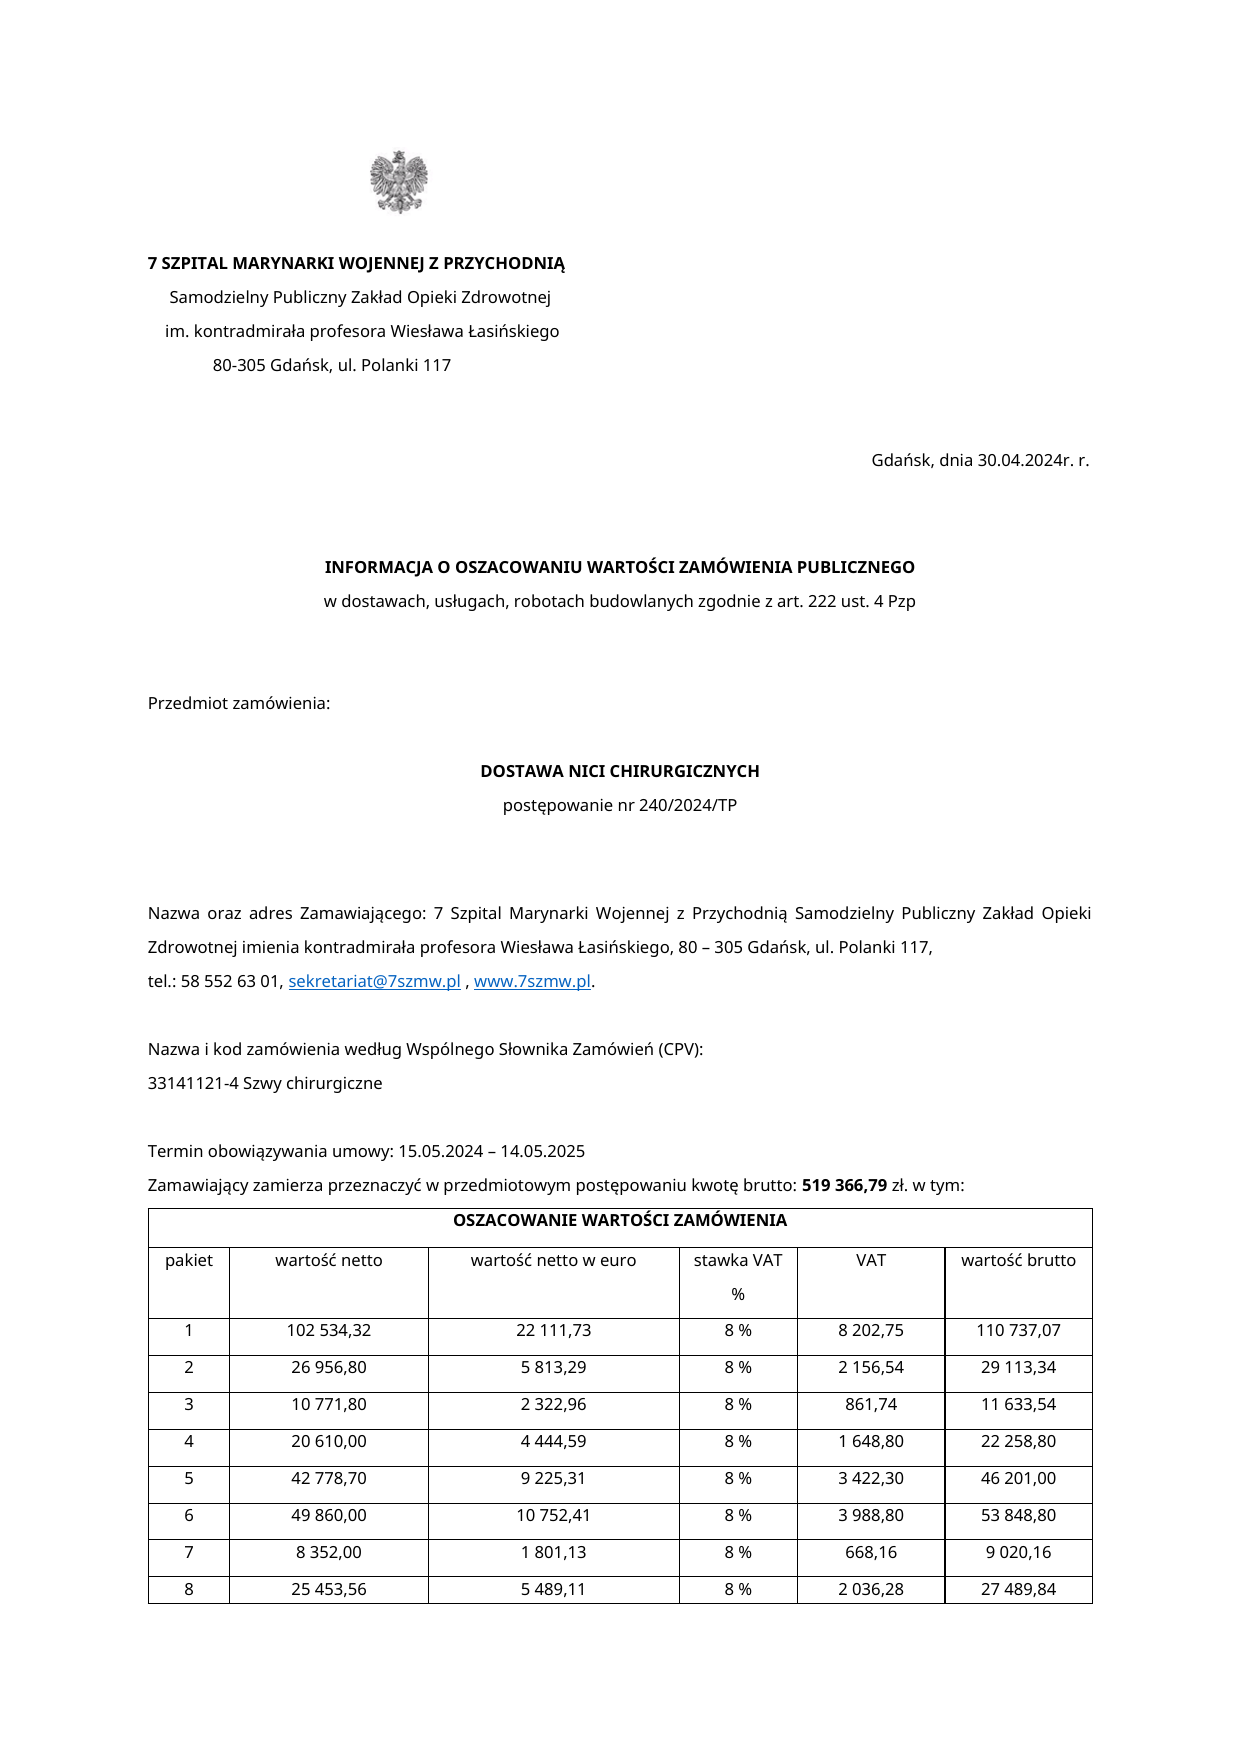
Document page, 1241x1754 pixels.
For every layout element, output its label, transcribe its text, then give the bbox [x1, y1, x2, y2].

table_cell wartość brutto [946, 1248, 1092, 1318]
table_cell 1 [149, 1319, 229, 1355]
table_cell 4 [149, 1430, 229, 1466]
picture [364, 147, 438, 221]
text 80-305 Gdańsk, ul. Polanki 117 [148, 353, 1093, 376]
table_cell 8 % [680, 1540, 797, 1576]
text 7 SZPITAL MARYNARKI WOJENNEJ Z PRZYCHODNIĄ [148, 251, 1093, 274]
text tel.: 58 552 63 01, sekretariat@7szmw.pl , www.7szmw.pl. [148, 969, 1093, 992]
table_cell 5 489,11 [429, 1577, 679, 1603]
table_cell 49 860,00 [230, 1504, 428, 1539]
text Nazwa i kod zamówienia według Wspólnego Słownika Zamówień (CPV): [148, 1038, 1093, 1060]
table_cell 46 201,00 [946, 1467, 1092, 1502]
table_cell 8 % [680, 1577, 797, 1603]
table_cell 8 352,00 [230, 1540, 428, 1576]
text Nazwa oraz adres Zamawiającego: 7 Szpital Marynarki Wojennej z Przychodnią Samodzielny Publiczny Zakład Opieki Zdrowotnej imienia kontradmirała profesora Wiesława Łasińskiego, 80 – 305 Gdańsk, ul. Polanki 117, [148, 901, 1093, 958]
table_cell 668,16 [798, 1540, 944, 1576]
table_cell 9 020,16 [946, 1540, 1092, 1576]
table_cell stawka VAT % [680, 1248, 797, 1318]
text Gdańsk, dnia 30.04.2024r. r. [148, 449, 1093, 471]
table_cell 8 [149, 1577, 229, 1603]
table_cell 4 444,59 [429, 1430, 679, 1466]
table_cell 29 113,34 [946, 1356, 1092, 1392]
table_cell 2 156,54 [798, 1356, 944, 1392]
table_cell 10 771,80 [230, 1393, 428, 1429]
table_cell 861,74 [798, 1393, 944, 1429]
table_cell 2 322,96 [429, 1393, 679, 1429]
table_cell VAT [798, 1248, 944, 1318]
table_cell 8 % [680, 1467, 797, 1502]
table_cell 11 633,54 [946, 1393, 1092, 1429]
table_cell 1 801,13 [429, 1540, 679, 1576]
table_cell 20 610,00 [230, 1430, 428, 1466]
table_cell 22 111,73 [429, 1319, 679, 1355]
table_header OSZACOWANIE WARTOŚCI ZAMÓWIENIA [149, 1209, 1092, 1247]
table_cell 1 648,80 [798, 1430, 944, 1466]
table_cell 2 036,28 [798, 1577, 944, 1603]
table_cell 3 988,80 [798, 1504, 944, 1539]
table_cell wartość netto w euro [429, 1248, 679, 1318]
table_cell 8 % [680, 1504, 797, 1539]
table_cell 9 225,31 [429, 1467, 679, 1502]
table_cell wartość netto [230, 1248, 428, 1318]
table_cell 3 422,30 [798, 1467, 944, 1502]
table_cell 5 [149, 1467, 229, 1502]
table_cell 110 737,07 [946, 1319, 1092, 1355]
table_cell 8 % [680, 1393, 797, 1429]
table_cell 10 752,41 [429, 1504, 679, 1539]
table_cell 26 956,80 [230, 1356, 428, 1392]
table_cell 8 % [680, 1319, 797, 1355]
text 33141121-4 Szwy chirurgiczne [148, 1072, 1093, 1094]
table_cell 8 % [680, 1430, 797, 1466]
text Termin obowiązywania umowy: 15.05.2024 – 14.05.2025 [148, 1140, 1093, 1163]
text Samodzielny Publiczny Zakład Opieki Zdrowotnej [148, 285, 1093, 308]
table_cell 53 848,80 [946, 1504, 1092, 1539]
table_cell pakiet [149, 1248, 229, 1318]
table_cell 27 489,84 [946, 1577, 1092, 1603]
table_cell 8 202,75 [798, 1319, 944, 1355]
text w dostawach, usługach, robotach budowlanych zgodnie z art. 222 ust. 4 Pzp [148, 589, 1093, 612]
table_cell 25 453,56 [230, 1577, 428, 1603]
table_cell 2 [149, 1356, 229, 1392]
table_cell 3 [149, 1393, 229, 1429]
text DOSTAWA NICI CHIRURGICZNYCH [148, 760, 1093, 783]
table_cell 42 778,70 [230, 1467, 428, 1502]
text INFORMACJA O OSZACOWANIU WARTOŚCI ZAMÓWIENIA PUBLICZNEGO [148, 556, 1093, 578]
text im. kontradmirała profesora Wiesława Łasińskiego [148, 319, 1093, 342]
table_cell 102 534,32 [230, 1319, 428, 1355]
table_cell 8 % [680, 1356, 797, 1392]
table_cell 22 258,80 [946, 1430, 1092, 1466]
text Zamawiający zamierza przeznaczyć w przedmiotowym postępowaniu kwotę brutto: 519 366,79 zł. w tym: [148, 1174, 1093, 1197]
text postępowanie nr 240/2024/TP [148, 794, 1093, 817]
table_cell 7 [149, 1540, 229, 1576]
table_cell 5 813,29 [429, 1356, 679, 1392]
text Przedmiot zamówienia: [148, 692, 1093, 714]
table_cell 6 [149, 1504, 229, 1539]
